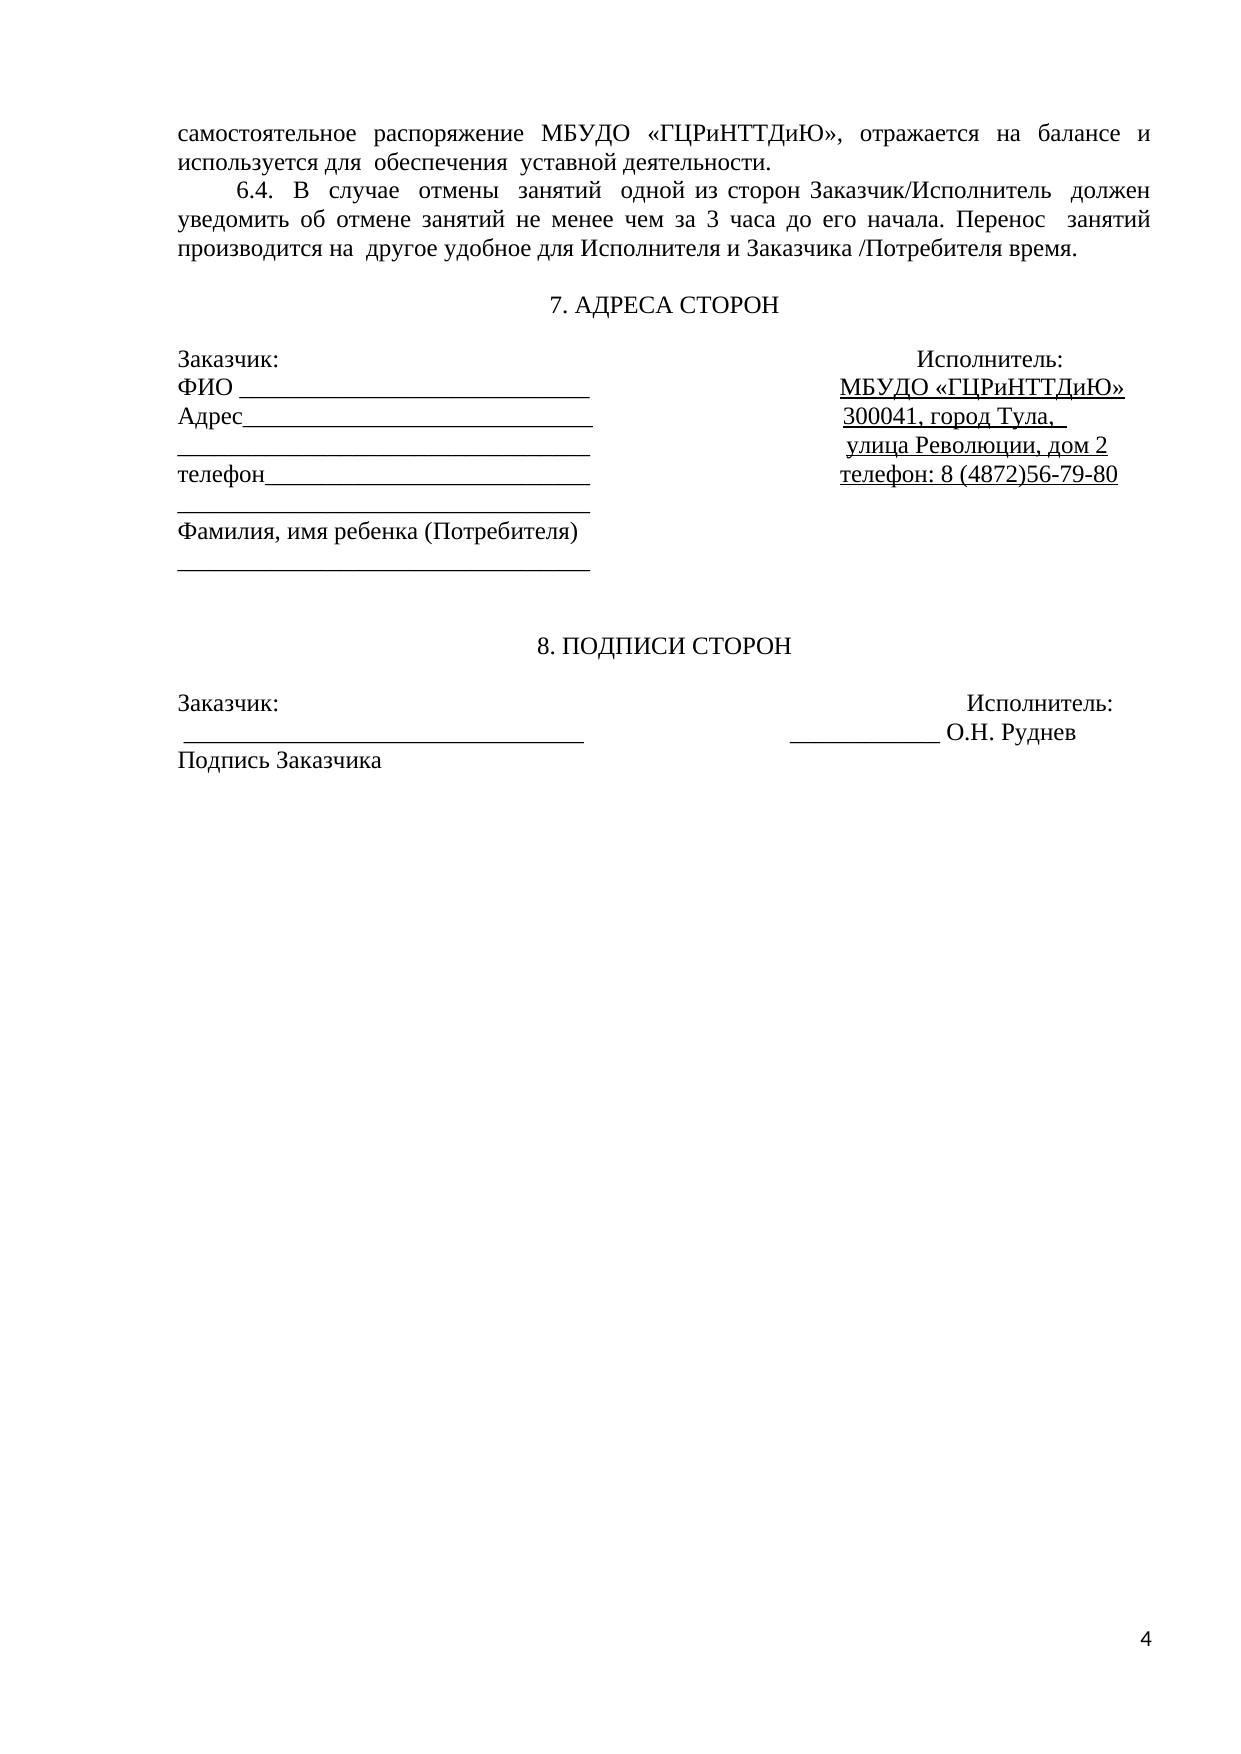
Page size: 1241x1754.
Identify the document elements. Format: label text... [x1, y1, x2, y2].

text Фамилия, имя ребенка (Потребителя) [177, 516, 1152, 545]
text ФИО ____________________________ МБУДО «ГЦРиНТТДиЮ» [177, 372, 1152, 401]
text ________________________________ ____________ О.Н. Руднев [177, 717, 1152, 746]
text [177, 118, 1152, 176]
text _________________________________ [177, 487, 1152, 516]
text 6.4. В случае отмены занятий одной из сторон Заказчик/Исполнитель должен уведомить об отмене занятий не менее чем за 3 часа до его начала. Перенос занятий производится на другое удобное для Исполнителя и Заказчика /Потребителя время. [177, 176, 1152, 262]
text 7. АДРЕСА СТОРОН [177, 290, 1152, 319]
text Заказчик: Исполнитель: [177, 344, 1152, 372]
text Заказчик: Исполнитель: [177, 688, 1152, 717]
text _________________________________ улица Революции, дом 2 [177, 430, 1152, 459]
text Адрес____________________________ 300041, город Тула, [177, 401, 1152, 430]
text телефон__________________________ телефон: 8 (4872)56-79-80 [177, 459, 1152, 487]
text _________________________________ [177, 545, 1152, 574]
text 8. ПОДПИСИ СТОРОН [177, 631, 1152, 660]
text Подпись Заказчика [177, 746, 1152, 774]
